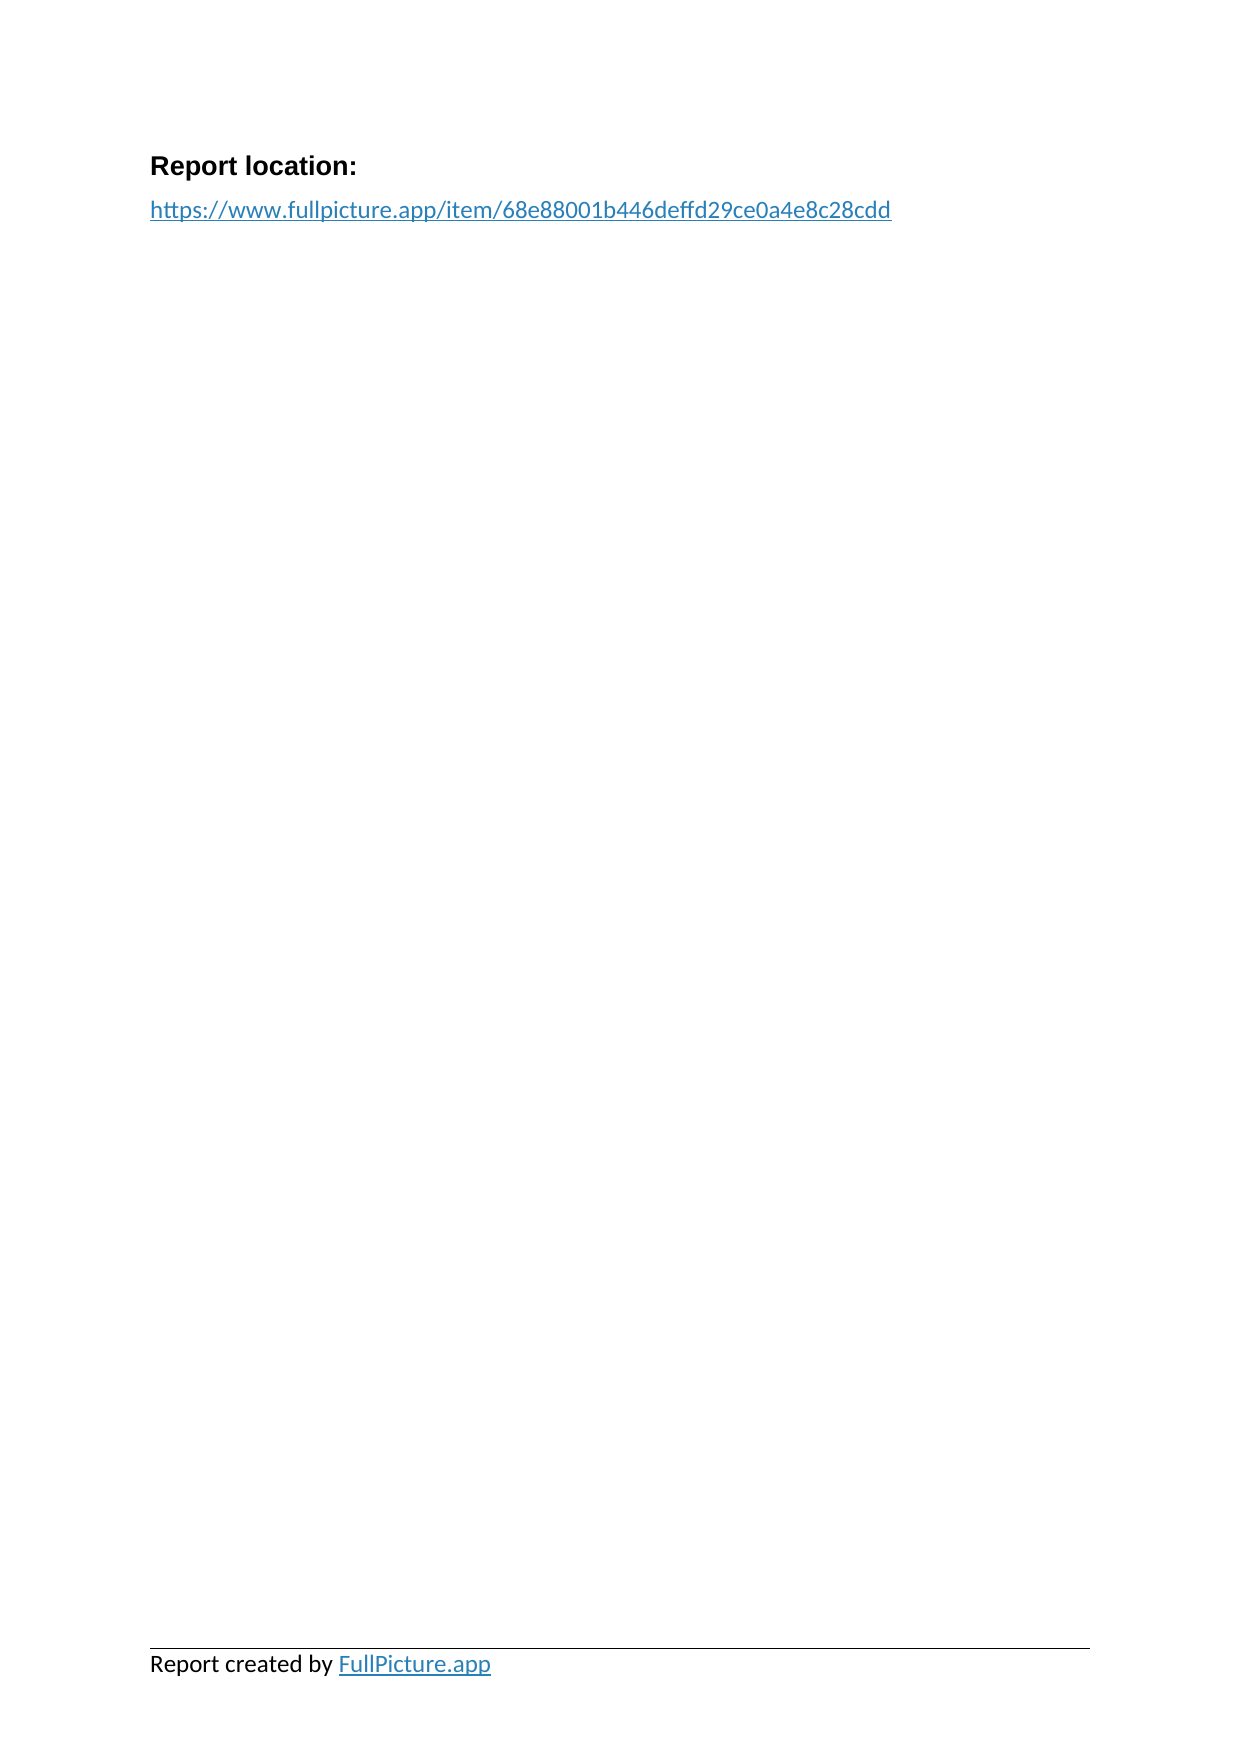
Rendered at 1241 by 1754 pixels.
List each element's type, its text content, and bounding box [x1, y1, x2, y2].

text https://www.fullpicture.app/item/68e88001b446deffd29ce0a4e8c28cdd [150, 194, 1090, 224]
subtitle Report location: [150, 150, 1090, 181]
